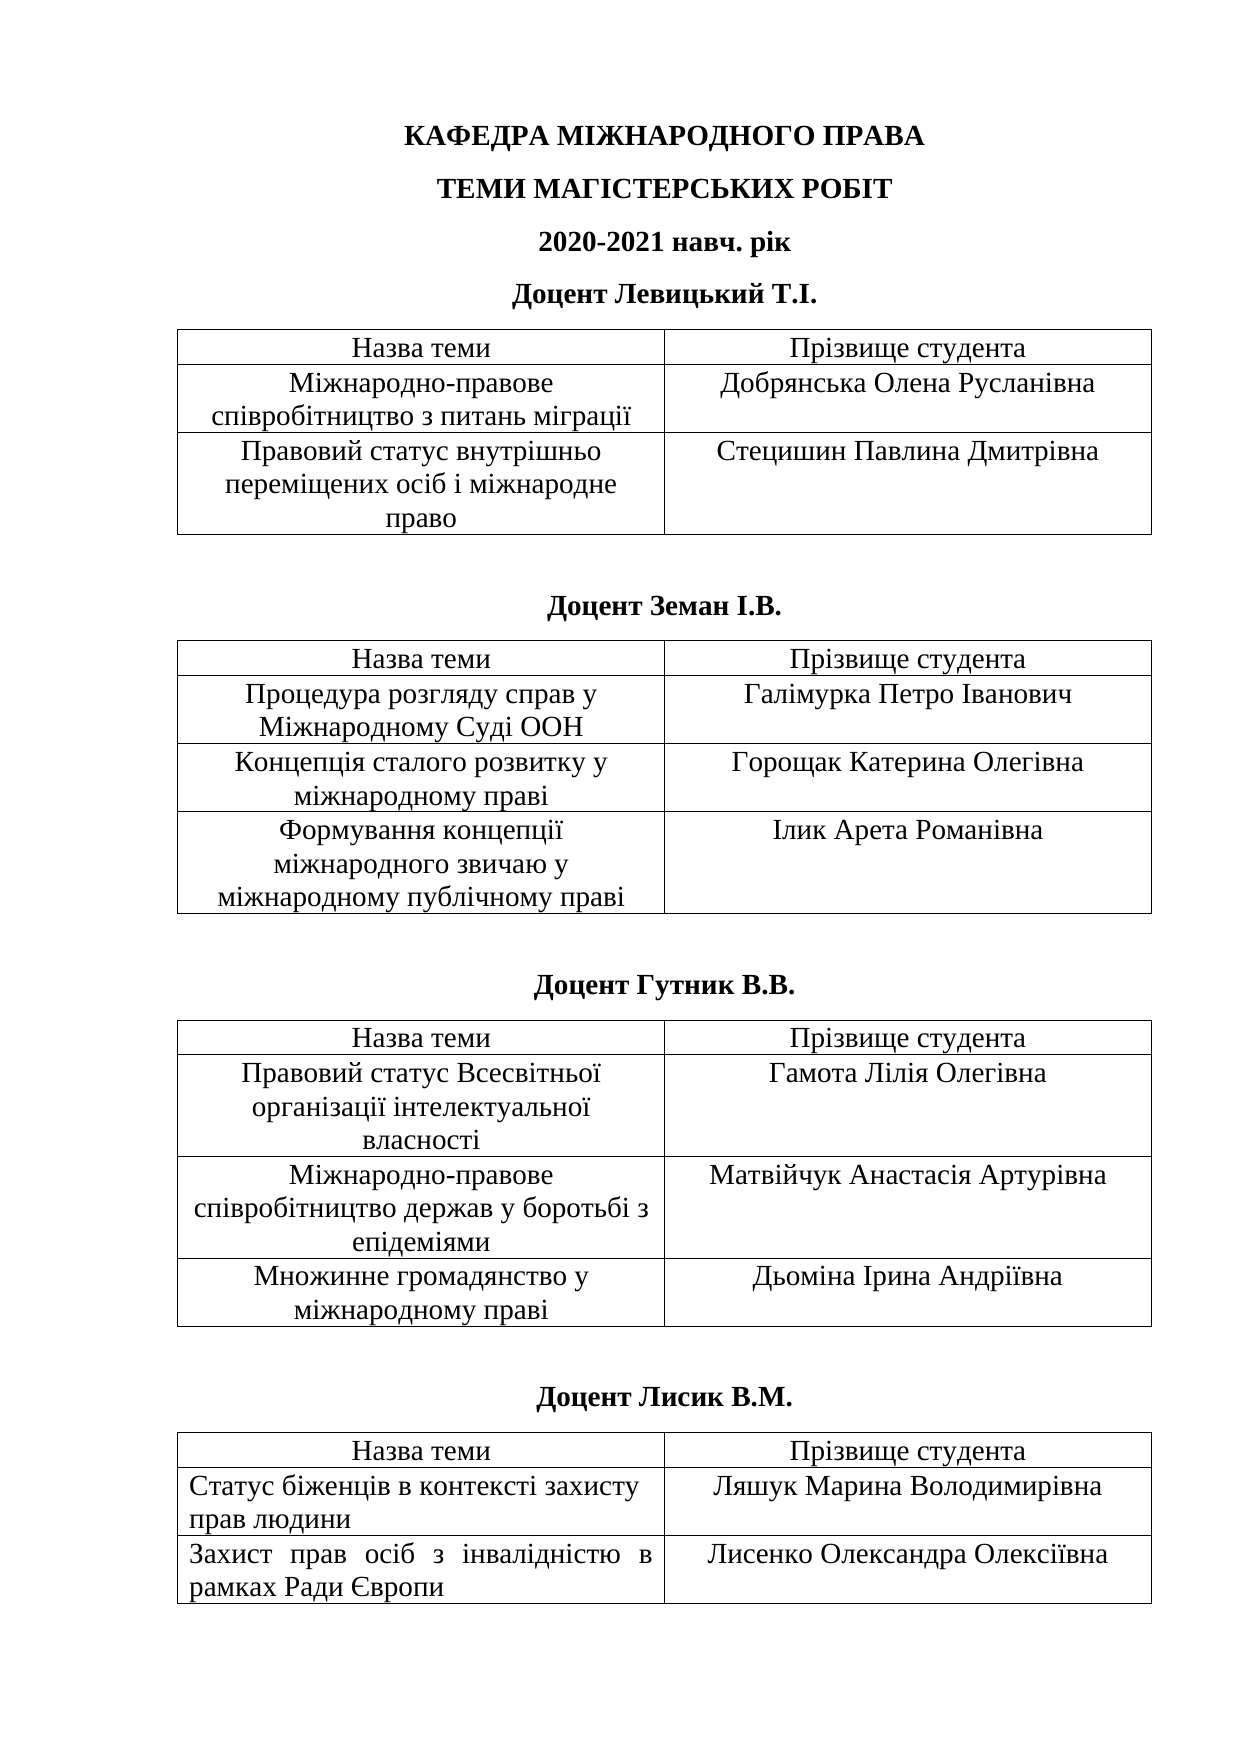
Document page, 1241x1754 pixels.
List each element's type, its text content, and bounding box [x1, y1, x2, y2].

table_cell Процедура розгляду справ у Міжнародному Суді ООН [178, 676, 664, 743]
text Доцент Земан І.В. [177, 588, 1152, 621]
table_cell Ляшук Марина Володимирівна [665, 1468, 1151, 1535]
table_cell Гамота Лілія Олегівна [665, 1055, 1151, 1156]
table_cell Галімурка Петро Іванович [665, 676, 1151, 743]
table_cell Ілик Арета Романівна [665, 812, 1151, 913]
table_header Прізвище студента [665, 1433, 1151, 1467]
text Доцент Левицький Т.І. [177, 277, 1152, 310]
table_cell Правовий статус внутрішньо переміщених осіб і міжнародне право [178, 433, 664, 534]
text КАФЕДРА МІЖНАРОДНОГО ПРАВА [177, 118, 1152, 152]
table_cell Горощак Катерина Олегівна [665, 744, 1151, 811]
text 2020-2021 навч. рік [177, 224, 1152, 257]
table_cell Міжнародно-правове співробітництво держав у боротьбі з епідеміями [178, 1157, 664, 1257]
table_cell Міжнародно-правове співробітництво з питань міграції [178, 365, 664, 432]
text Доцент Гутник В.В. [177, 967, 1152, 1000]
table_header Назва теми [178, 641, 664, 675]
table_header Прізвище студента [665, 641, 1151, 675]
text ТЕМИ МАГІСТЕРСЬКИХ РОБІТ [177, 171, 1152, 204]
table_header Прізвище студента [665, 1021, 1151, 1054]
table_cell Захист прав осіб з інвалідністю в рамках Ради Європи [178, 1536, 664, 1603]
table_cell Правовий статус Всесвітньої організації інтелектуальної власності [178, 1055, 664, 1156]
table_cell Дьоміна Ірина Андріївна [665, 1259, 1151, 1326]
table_cell Формування концепції міжнародного звичаю у міжнародному публічному праві [178, 812, 664, 913]
table_cell Добрянська Олена Русланівна [665, 365, 1151, 432]
table_cell Концепція сталого розвитку у міжнародному праві [178, 744, 664, 811]
table_cell Лисенко Олександра Олексіївна [665, 1536, 1151, 1603]
table_header Назва теми [178, 1021, 664, 1054]
table_header Прізвище студента [665, 330, 1151, 364]
text Доцент Лисик В.М. [177, 1379, 1152, 1413]
table_cell Матвійчук Анастасія Артурівна [665, 1157, 1151, 1257]
table_header Назва теми [178, 330, 664, 364]
table_cell Cтатус біженців в контексті захисту прав людини [178, 1468, 664, 1535]
table_header Назва теми [178, 1433, 664, 1467]
table_cell Множинне громадянство у міжнародному праві [178, 1259, 664, 1326]
table_cell Стецишин Павлина Дмитрівна [665, 433, 1151, 534]
